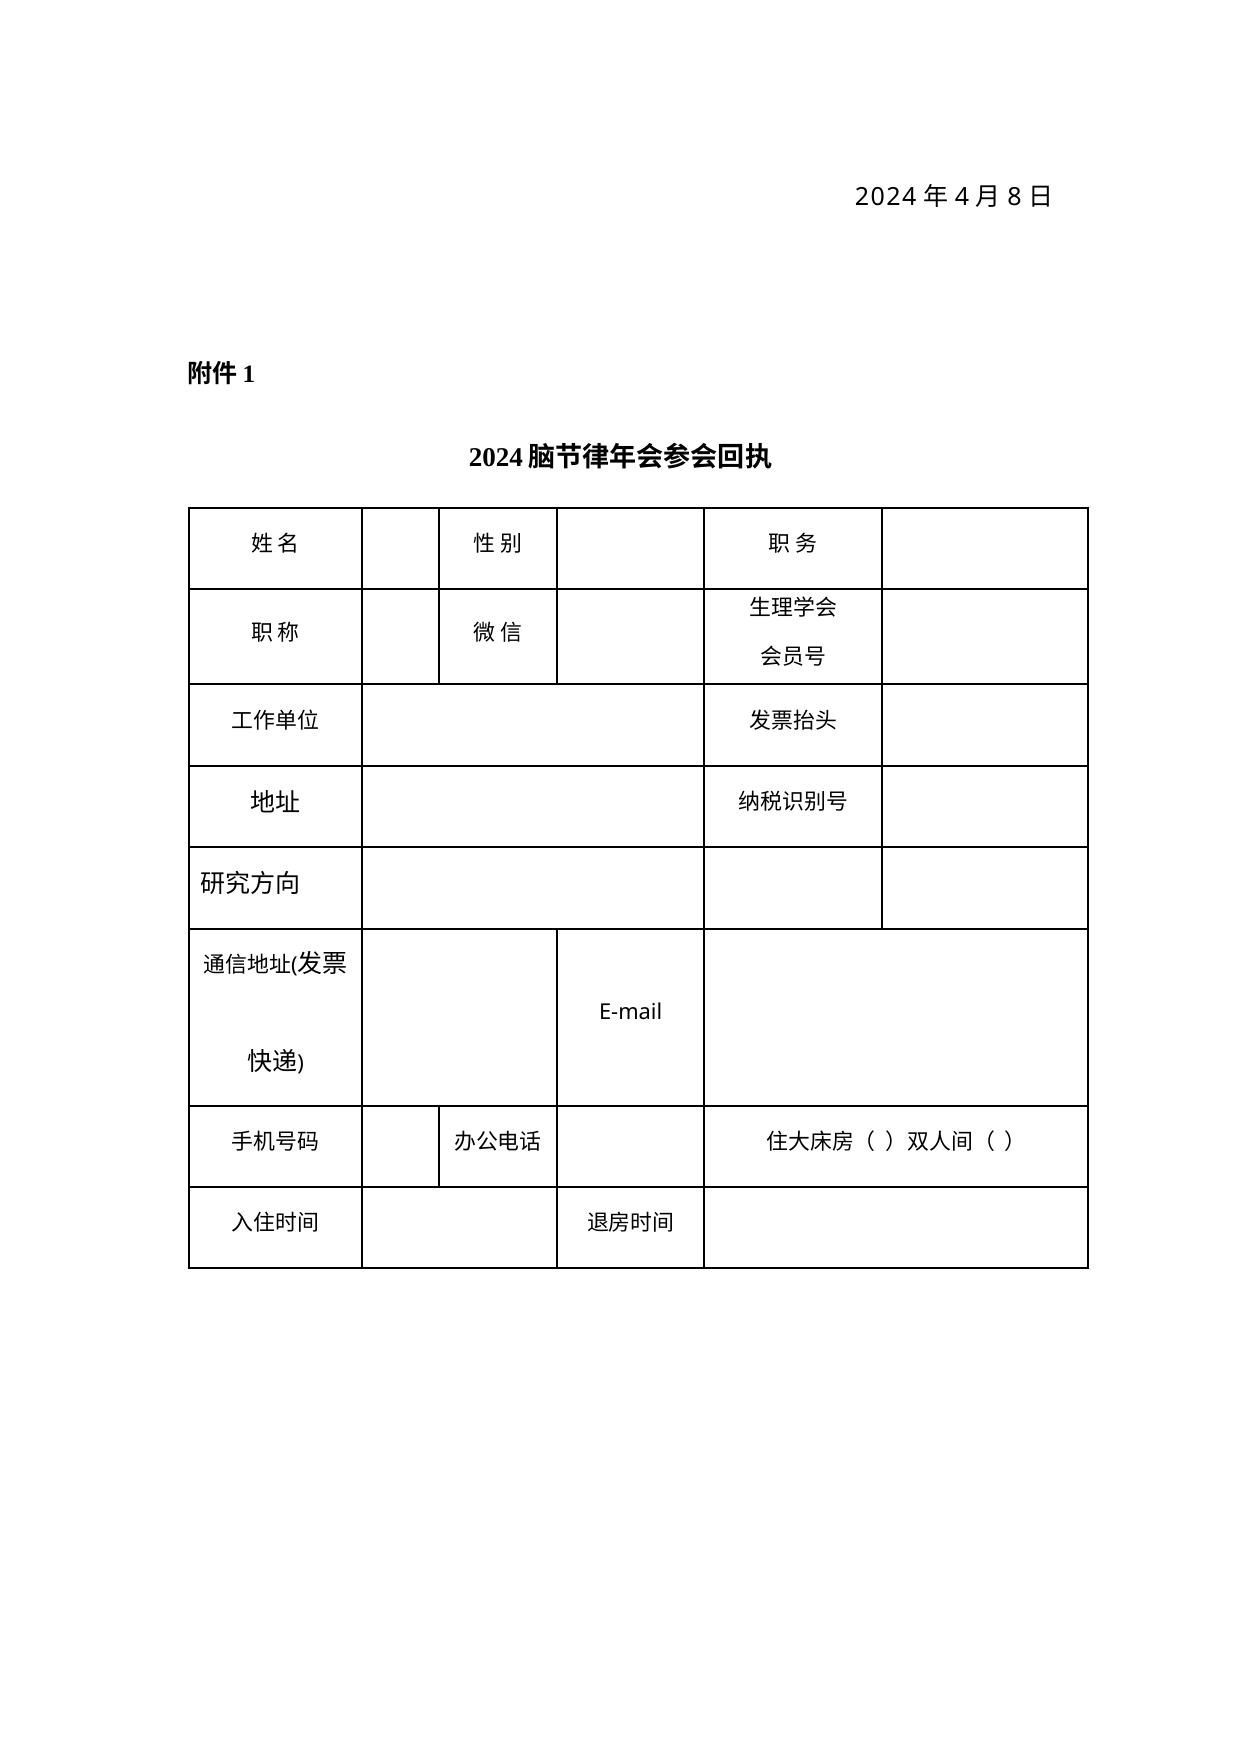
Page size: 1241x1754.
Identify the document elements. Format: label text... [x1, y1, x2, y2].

table_cell 通信地址(发票快递) [190, 930, 361, 1104]
table_cell 地址 [190, 767, 361, 846]
table_cell [705, 848, 881, 927]
table_cell 手机号码 [190, 1107, 361, 1186]
table_cell [883, 767, 1087, 846]
table_cell [883, 848, 1087, 927]
table_header 职 务 [705, 509, 881, 588]
table_cell 住大床房（ ）双人间（ ） [705, 1107, 1087, 1186]
table_cell [363, 930, 556, 1104]
table_cell [363, 848, 703, 927]
table_cell E-mail [558, 930, 703, 1104]
table_cell [363, 590, 438, 683]
text 2024脑节律年会参会回执 [187, 422, 1053, 487]
table_cell [883, 590, 1087, 683]
table_cell [705, 1188, 1087, 1267]
table_cell 退房时间 [558, 1188, 703, 1267]
table_header 性 别 [440, 509, 556, 588]
table_header [363, 509, 438, 588]
table_header 姓 名 [190, 509, 361, 588]
table_cell 工作单位 [190, 685, 361, 765]
table_cell 办公电话 [440, 1107, 556, 1186]
table_cell [363, 767, 703, 846]
table_header [558, 509, 703, 588]
table_cell [558, 1107, 703, 1186]
table_cell [363, 1188, 556, 1267]
text 2024年4月8日 [187, 162, 1053, 227]
table_cell 生理学会 会员号 [705, 590, 881, 683]
table_cell 职 称 [190, 590, 361, 683]
table_cell [363, 1107, 438, 1186]
table_cell [363, 685, 703, 765]
table_cell 发票抬头 [705, 685, 881, 765]
table_cell 微 信 [440, 590, 556, 683]
table_cell [705, 930, 1087, 1104]
table_header [883, 509, 1087, 588]
table_cell 入住时间 [190, 1188, 361, 1267]
table_cell [883, 685, 1087, 765]
table_cell [558, 590, 703, 683]
text 附件1 [187, 339, 1053, 404]
table_cell 纳税识别号 [705, 767, 881, 846]
table_cell 研究方向 [190, 848, 361, 927]
